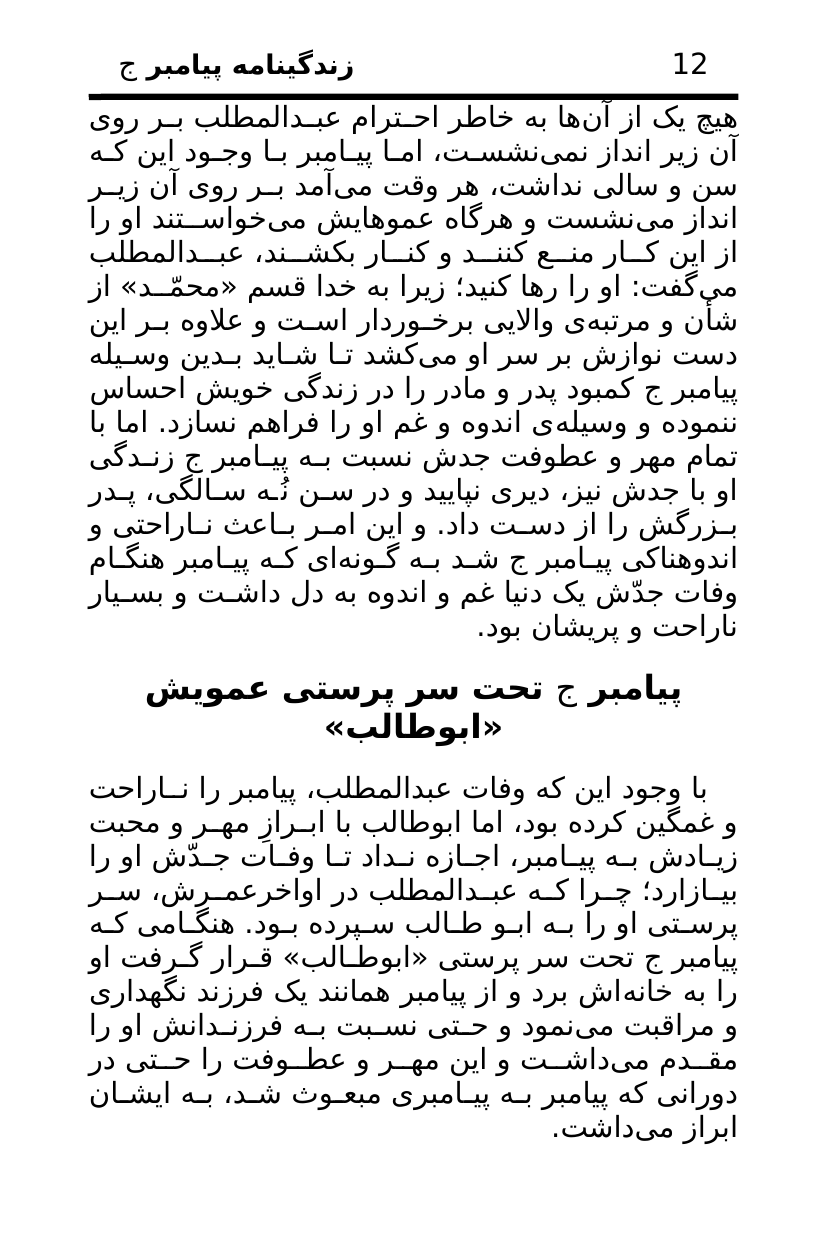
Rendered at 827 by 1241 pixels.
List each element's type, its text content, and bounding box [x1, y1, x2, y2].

text پیامبر ج تحت سر پرستی عمویش «ابوطالب» [89, 668, 738, 746]
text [89, 100, 738, 643]
text با وجود این که وفات عبدالمطلب، پیامبر را ناراحت و غمگین کرده بود، اما ابوطالب با ابرازِ مهر و محبت زیادش به پیامبر، اجازه نداد تا وفات جدّش او را بیازارد؛ چرا که عبدالمطلب در اواخرعمرش، سر پرستی او را به ابو طالب سپرده بود. هنگامی که پیامبر ج تحت سر پرستی «ابوطالب» قرار گرفت او را به خانه‌اش برد و از پیامبر همانند یک فرزند نگهداری و مراقبت می‌نمود و حتی نسبت به فرزندانش او را مقدم می‌داشت و این مهر و عطوفت را حتی در دورانی که پیامبر به پیامبری مبعوث شد، به ایشان ابراز می‌داشت. [89, 771, 738, 1144]
